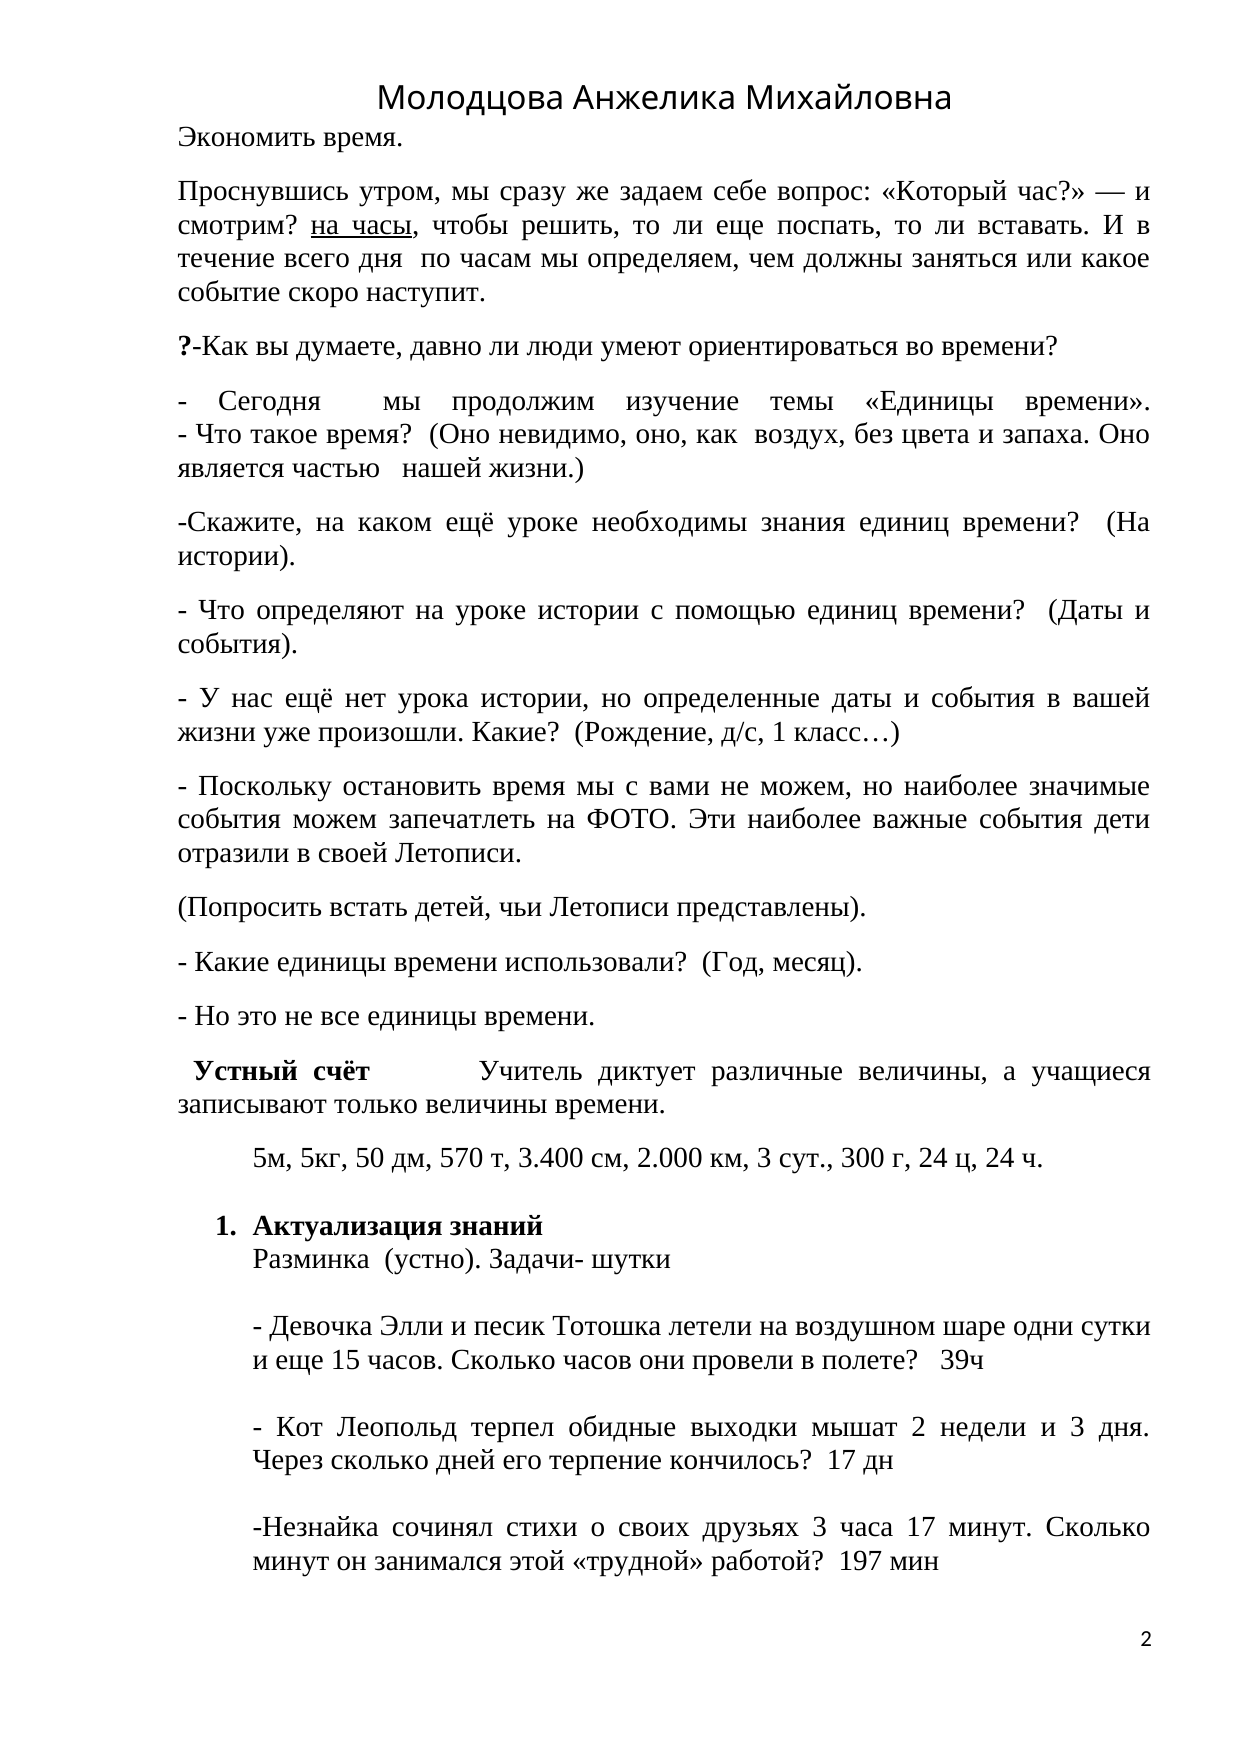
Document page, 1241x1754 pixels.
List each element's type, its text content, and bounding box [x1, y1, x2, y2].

text Устный счёт Учитель диктует различные величины, а учащиеся записывают только величины времени. [177, 1053, 1152, 1120]
text Экономить время. [177, 119, 1152, 153]
text (Попросить встать детей, чьи Летописи представлены). [177, 889, 1152, 923]
list - Кот Леопольд терпел обидные выходки мышат 2 недели и 3 дня. Через сколько дней его терпение кончилось? 17 дн [252, 1409, 1152, 1476]
text - Но это не все единицы времени. [177, 998, 1152, 1032]
list Разминка (устно). Задачи- шутки [252, 1241, 1152, 1275]
text - У нас ещё нет урока истории, но определенные даты и события в вашей жизни уже произошли. Какие? (Рождение, д/с, 1 класс…) [177, 680, 1152, 747]
text - Сегодня мы продолжим изучение темы «Единицы времени». - Что такое время? (Оно невидимо, оно, как воздух, без цвета и запаха. Оно является частью нашей жизни.) [177, 383, 1152, 483]
text -Скажите, на каком ещё уроке необходимы знания единиц времени? (На истории). [177, 504, 1152, 571]
text Проснувшись утром, мы сразу же задаем себе вопрос: «Который час?» — и смотрим? на часы, чтобы решить, то ли еще поспать, то ли вставать. И в течение всего дня по часам мы определяем, чем должны заняться или какое событие скоро наступит. [177, 173, 1152, 308]
list Актуализация знаний [215, 1208, 1152, 1241]
list 5м, 5кг, 50 дм, 570 т, 3.400 см, 2.000 км, 3 сут., 300 г, 24 ц, 24 ч. [252, 1141, 1152, 1174]
text - Поскольку остановить время мы с вами не можем, но наиболее значимые события можем запечатлеть на ФОТО. Эти наиболее важные события дети отразили в своей Летописи. [177, 768, 1152, 869]
text - Какие единицы времени использовали? (Год, месяц). [177, 944, 1152, 977]
list -Незнайка сочинял стихи о своих друзьях 3 часа 17 минут. Сколько минут он занимался этой «трудной» работой? 197 мин [252, 1509, 1152, 1577]
text - Что определяют на уроке истории с помощью единиц времени? (Даты и события). [177, 592, 1152, 659]
list - Девочка Элли и песик Тотошка летели на воздушном шаре одни сутки и еще 15 часов. Сколько часов они провели в полете? 39ч [252, 1308, 1152, 1375]
text ?-Как вы думаете, давно ли люди умеют ориентироваться во времени? [177, 328, 1152, 362]
